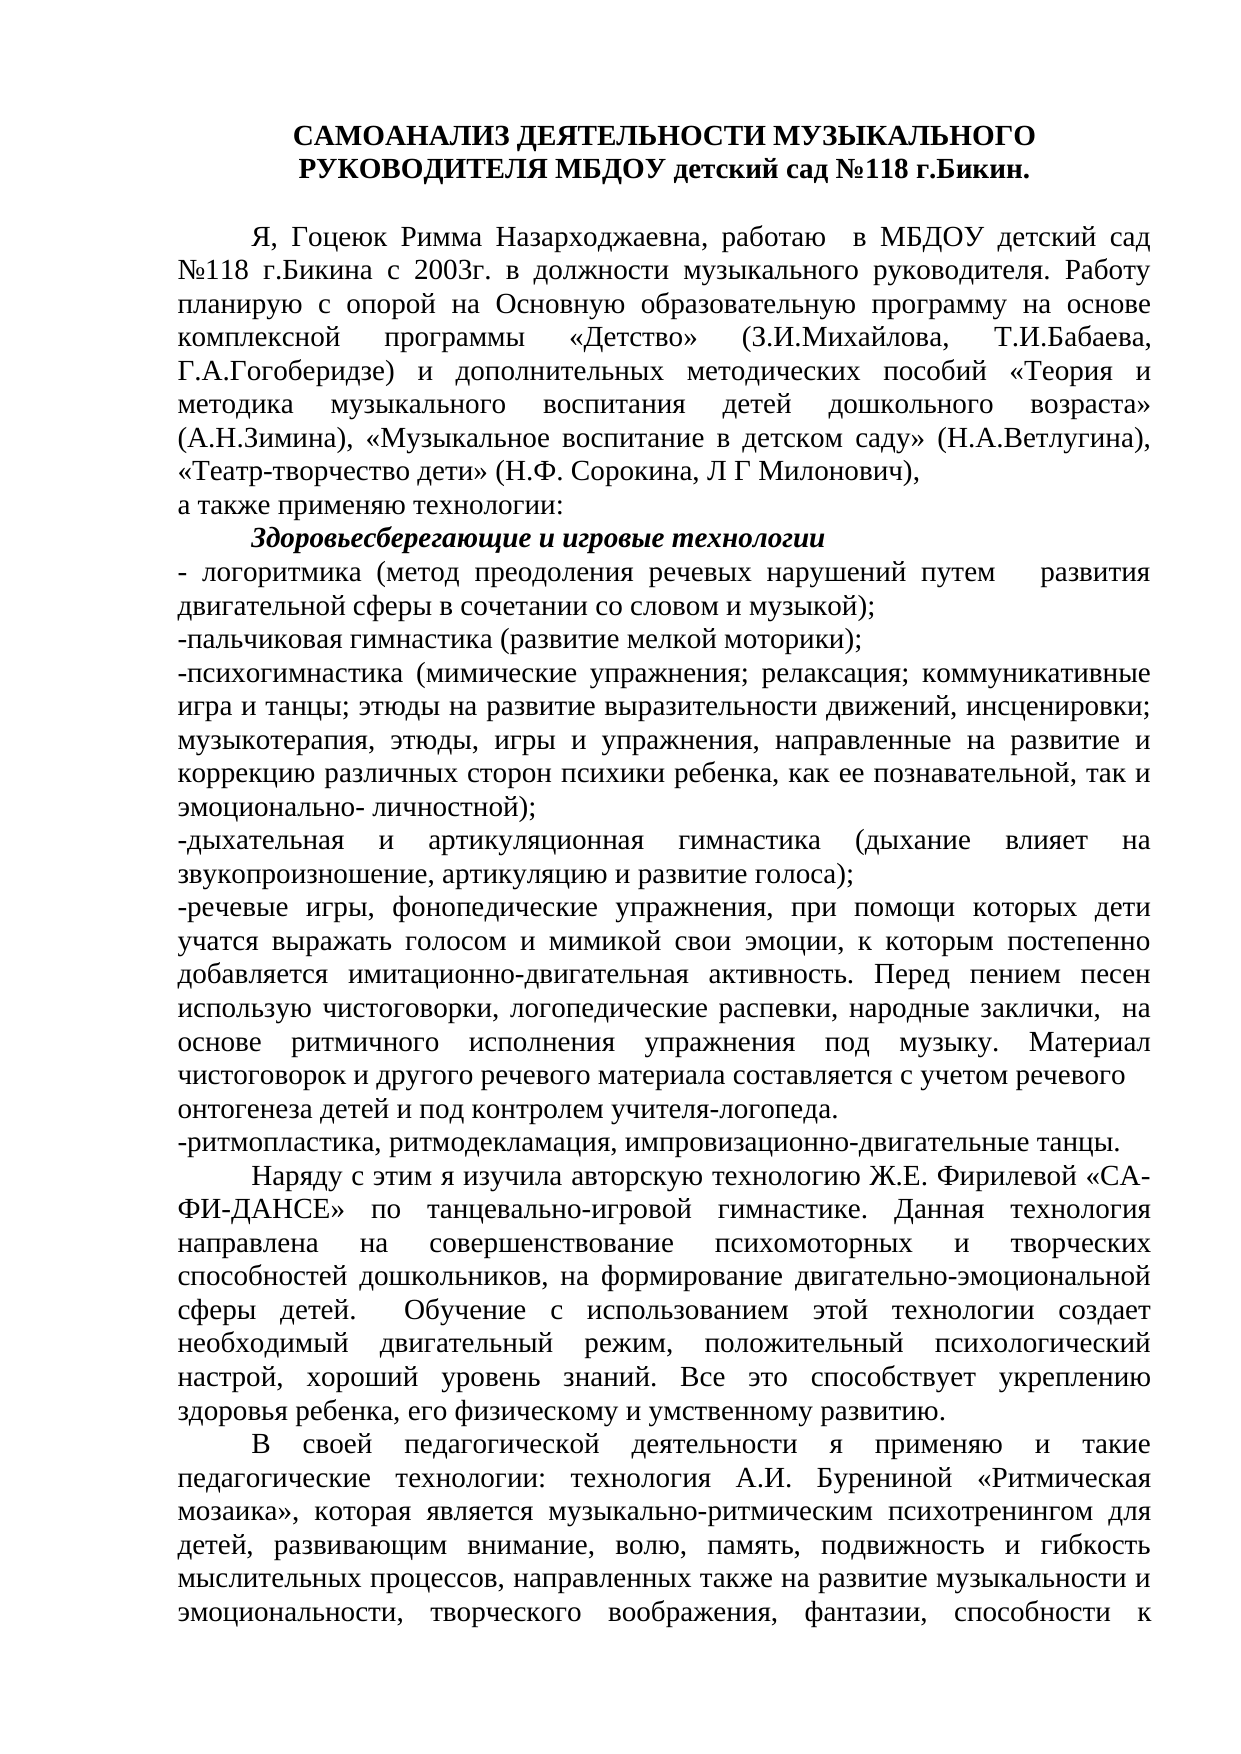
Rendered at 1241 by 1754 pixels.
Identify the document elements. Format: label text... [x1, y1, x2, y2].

text САМОАНАЛИЗ ДЕЯТЕЛЬНОСТИ МУЗЫКАЛЬНОГО РУКОВОДИТЕЛЯ МБДОУ детский сад №118 г.Бикин. [177, 118, 1152, 185]
text Здоровьесберегающие и игровые технологии [177, 521, 1152, 554]
text -дыхательная и артикуляционная гимнастика (дыхание влияет на звукопроизношение, артикуляцию и развитие голоса); [177, 822, 1152, 889]
text -речевые игры, фонопедические упражнения, при помощи которых дети учатся выражать голосом и мимикой свои эмоции, к которым постепенно добавляется имитационно-двигательная активность. Перед пением песен использую чистоговорки, логопедические распевки, народные заклички, на основе ритмичного исполнения упражнения под музыку. Материал чистоговорок и другого речевого материала составляется с учетом речевого [177, 889, 1152, 1091]
text -пальчиковая гимнастика (развитие мелкой моторики); [177, 621, 1152, 655]
text а также применяю технологии: [177, 487, 1152, 521]
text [177, 1426, 1152, 1627]
text Я, Гоцеюк Римма Назарходжаевна, работаю в МБДОУ детский сад №118 г.Бикина с 2003г. в должности музыкального руководителя. Работу планирую с опорой на Основную образовательную программу на основе комплексной программы «Детство» (З.И.Михайлова, Т.И.Бабаева, Г.А.Гогоберидзе) и дополнительных методических пособий «Теория и методика музыкального воспитания детей дошкольного возраста» (А.Н.Зимина), «Музыкальное воспитание в детском саду» (Н.А.Ветлугина), «Театр-творчество дети» (Н.Ф. Сорокина, Л Г Милонович), [177, 219, 1152, 487]
text -психогимнастика (мимические упражнения; релаксация; коммуникативные игра и танцы; этюды на развитие выразительности движений, инсценировки; музыкотерапия, этюды, игры и упражнения, направленные на развитие и коррекцию различных сторон психики ребенка, как ее познавательной, так и эмоционально- личностной); [177, 655, 1152, 822]
text - логоритмика (метод преодоления речевых нарушений путем развития двигательной сферы в сочетании со словом и музыкой); [177, 554, 1152, 621]
text Наряду с этим я изучила авторскую технологию Ж.Е. Фирилевой «СА-ФИ-ДАНСЕ» по танцевально-игровой гимнастике. Данная технология направлена на совершенствование психомоторных и творческих способностей дошкольников, на формирование двигательно-эмоциональной сферы детей. Обучение с использованием этой технологии создает необходимый двигательный режим, положительный психологический настрой, хороший уровень знаний. Все это способствует укреплению здоровья ребенка, его физическому и умственному развитию. [177, 1158, 1152, 1426]
text -ритмопластика, ритмодекламация, импровизационно-двигательные танцы. [177, 1124, 1152, 1158]
text онтогенеза детей и под контролем учителя-логопеда. [177, 1091, 1152, 1124]
